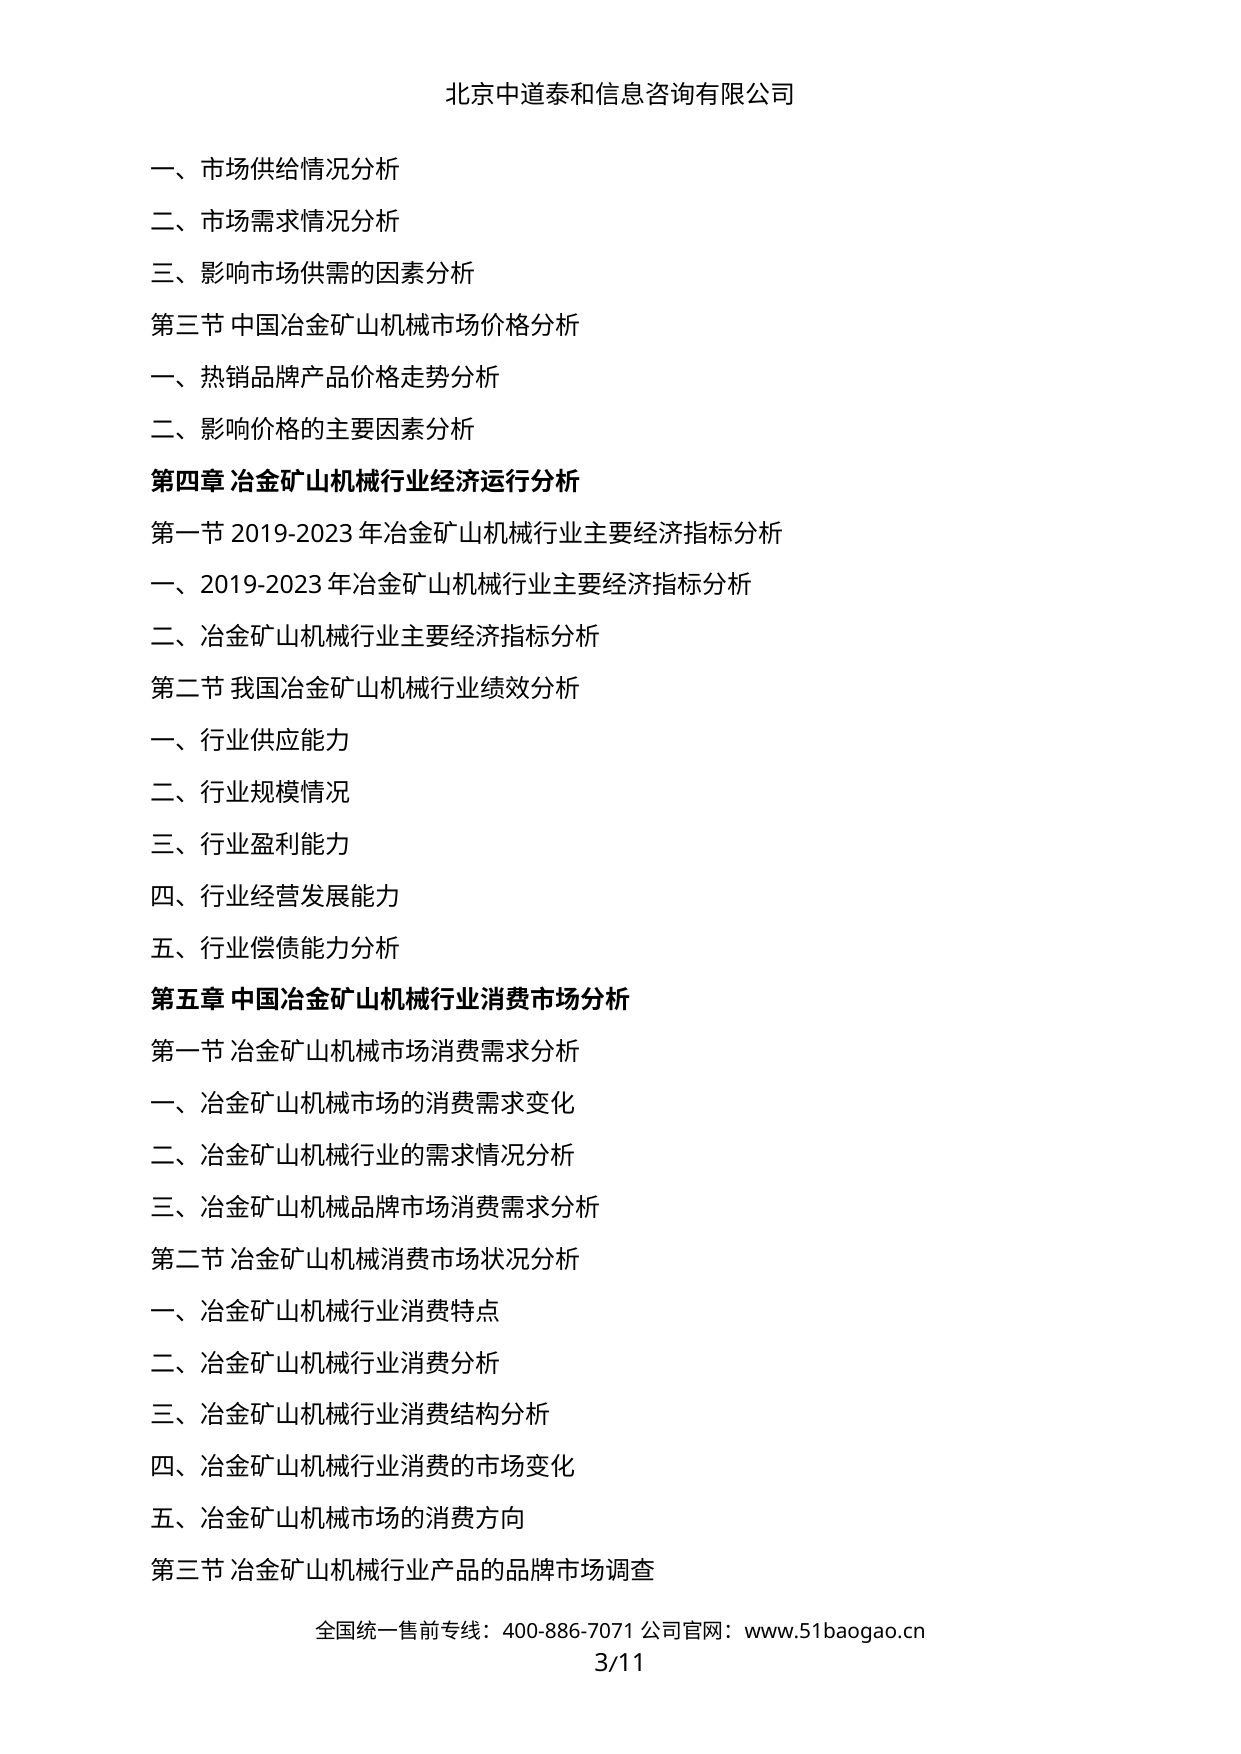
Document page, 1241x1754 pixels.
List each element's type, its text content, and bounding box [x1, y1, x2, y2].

text 第三节 冶金矿山机械行业产品的品牌市场调查 [150, 1551, 1090, 1587]
text 二、行业规模情况 [150, 772, 1090, 809]
text 第一节 冶金矿山机械市场消费需求分析 [150, 1032, 1090, 1068]
text 第四章 冶金矿山机械行业经济运行分析 [150, 461, 1090, 497]
text 三、行业盈利能力 [150, 824, 1090, 861]
text 第二节 我国冶金矿山机械行业绩效分析 [150, 669, 1090, 705]
text 二、市场需求情况分析 [150, 202, 1090, 238]
text 四、行业经营发展能力 [150, 876, 1090, 912]
text 二、冶金矿山机械行业的需求情况分析 [150, 1136, 1090, 1172]
text 二、影响价格的主要因素分析 [150, 409, 1090, 446]
text 第二节 冶金矿山机械消费市场状况分析 [150, 1239, 1090, 1276]
text 二、冶金矿山机械行业消费分析 [150, 1343, 1090, 1379]
text 第一节 2019-2023年冶金矿山机械行业主要经济指标分析 [150, 513, 1090, 549]
text 四、冶金矿山机械行业消费的市场变化 [150, 1447, 1090, 1483]
text 一、冶金矿山机械行业消费特点 [150, 1291, 1090, 1327]
text 一、冶金矿山机械市场的消费需求变化 [150, 1084, 1090, 1120]
text 一、2019-2023年冶金矿山机械行业主要经济指标分析 [150, 565, 1090, 601]
text 一、市场供给情况分析 [150, 150, 1090, 186]
text 三、冶金矿山机械行业消费结构分析 [150, 1395, 1090, 1431]
text 二、冶金矿山机械行业主要经济指标分析 [150, 617, 1090, 653]
text 第五章 中国冶金矿山机械行业消费市场分析 [150, 980, 1090, 1016]
text 一、热销品牌产品价格走势分析 [150, 357, 1090, 394]
text 五、冶金矿山机械市场的消费方向 [150, 1499, 1090, 1535]
text 一、行业供应能力 [150, 721, 1090, 757]
text 第三节 中国冶金矿山机械市场价格分析 [150, 306, 1090, 342]
text 三、冶金矿山机械品牌市场消费需求分析 [150, 1187, 1090, 1224]
text 五、行业偿债能力分析 [150, 928, 1090, 964]
text 三、影响市场供需的因素分析 [150, 254, 1090, 290]
